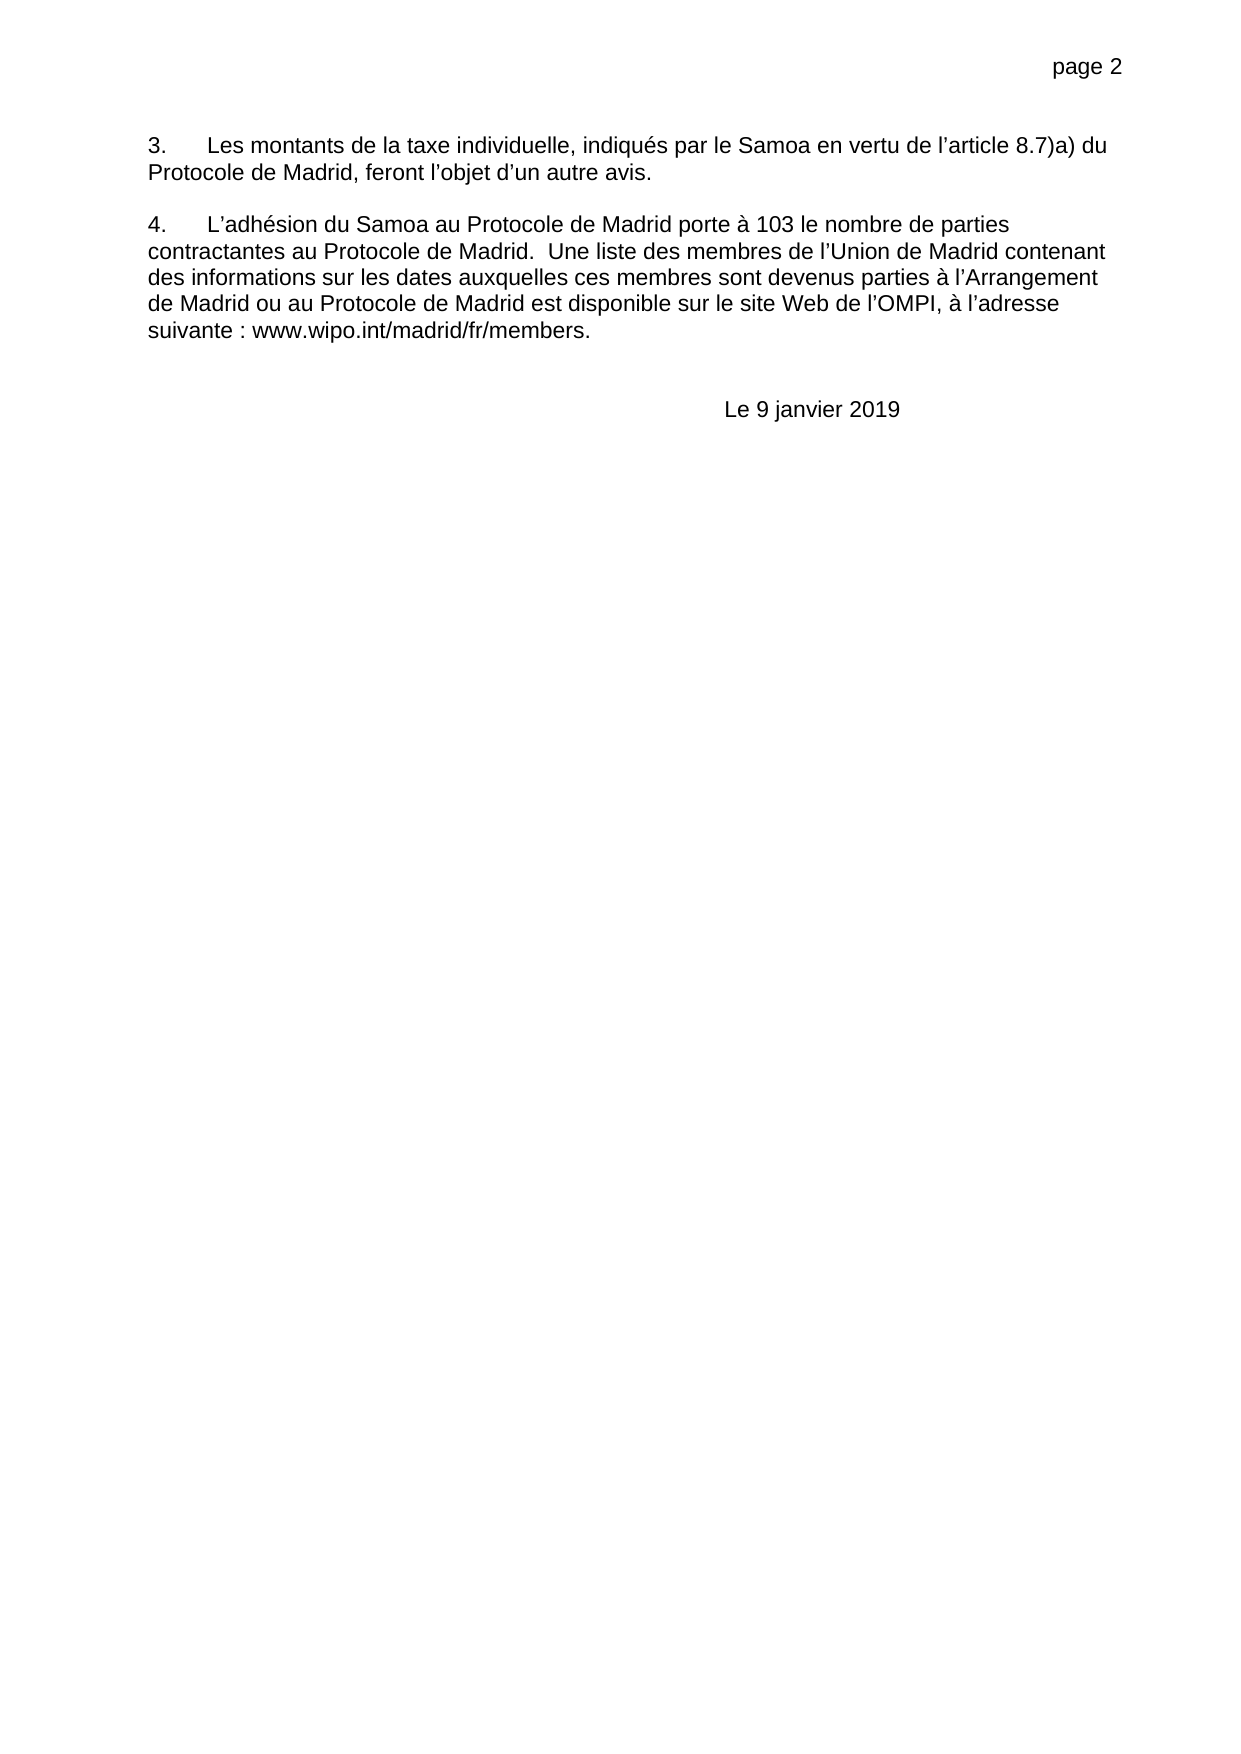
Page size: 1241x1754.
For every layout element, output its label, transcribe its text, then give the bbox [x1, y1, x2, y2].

text 3. Les montants de la taxe individuelle, indiqués par le Samoa en vertu de l’article 8.7)a) du [148, 132, 1122, 158]
text Le 9 janvier 2019 [724, 396, 1122, 422]
text Protocole de Madrid, feront l’objet d’un autre avis. [148, 158, 1122, 185]
text 4. L’adhésion du Samoa au Protocole de Madrid porte à 103 le nombre de parties contractantes au Protocole de Madrid. Une liste des membres de l’Union de Madrid contenant des informations sur les dates auxquelles ces membres sont devenus parties à l’Arrangement de Madrid ou au Protocole de Madrid est disponible sur le site Web de l’OMPI, à l’adresse suivante : www.wipo.int/madrid/fr/members. [148, 211, 1122, 343]
